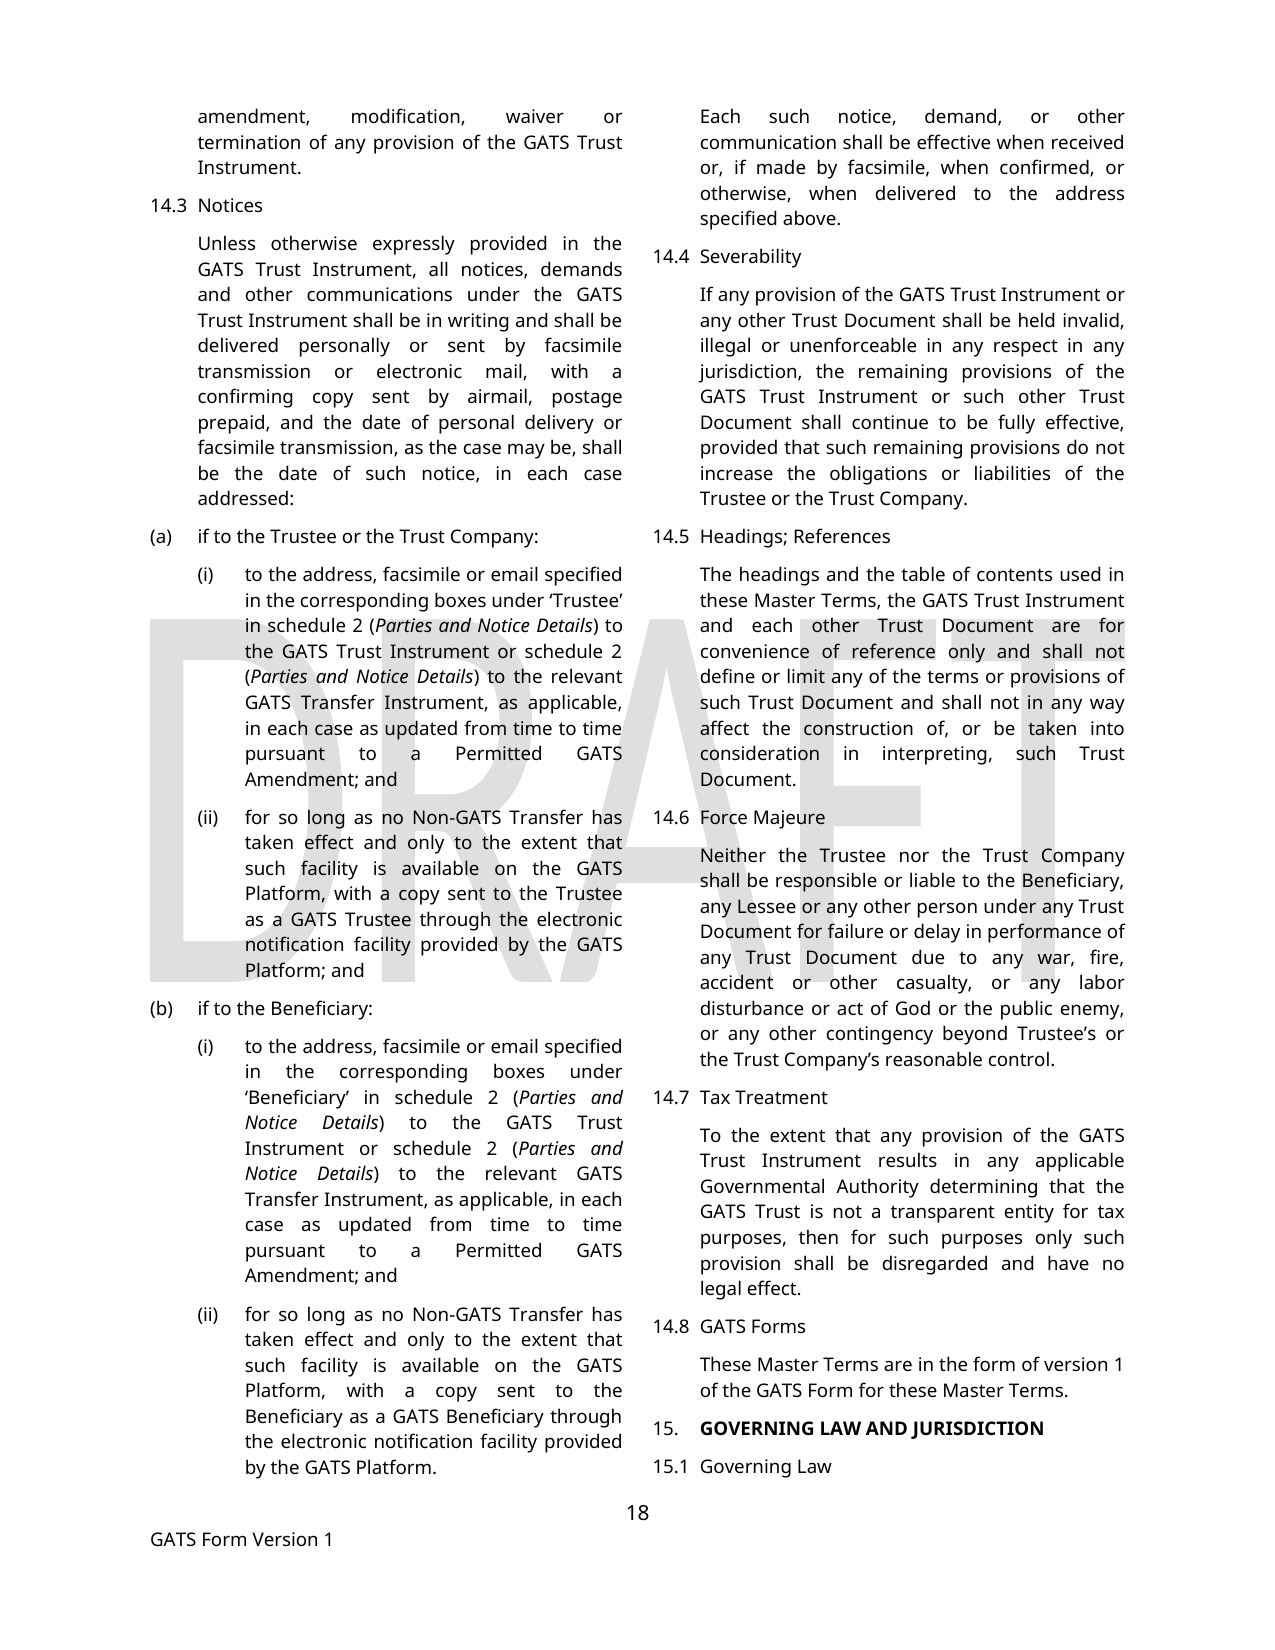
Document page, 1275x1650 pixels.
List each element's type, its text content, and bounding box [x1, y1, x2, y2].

text To the extent that any provision of the GATS Trust Instrument results in any applicable Governmental Authority determining that the GATS Trust is not a transparent entity for tax purposes, then for such purposes only such provision shall be disregarded and have no legal effect. [699, 1122, 1125, 1301]
list Governing Law and Jurisdiction [652, 1415, 1125, 1440]
text Unless otherwise expressly provided in the GATS Trust Instrument, all notices, demands and other communications under the GATS Trust Instrument shall be in writing and shall be delivered personally or sent by facsimile transmission or electronic mail, with a confirming copy sent by airmail, postage prepaid, and the date of personal delivery or facsimile transmission, as the case may be, shall be the date of such notice, in each case addressed: [197, 231, 623, 511]
text If any provision of the GATS Trust Instrument or any other Trust Document shall be held invalid, illegal or unenforceable in any respect in any jurisdiction, the remaining provisions of the GATS Trust Instrument or such other Trust Document shall continue to be fully effective, provided that such remaining provisions do not increase the obligations or liabilities of the Trustee or the Trust Company. [699, 282, 1125, 511]
list Headings; References [652, 524, 1125, 549]
list if to the Beneficiary: [150, 995, 623, 1021]
text Each such notice, demand, or other communication shall be effective when received or, if made by facsimile, when confirmed, or otherwise, when delivered to the address specified above. [699, 103, 1125, 231]
text The headings and the table of contents used in these Master Terms, the GATS Trust Instrument and each other Trust Document are for convenience of reference only and shall not define or limit any of the terms or provisions of such Trust Document and shall not in any way affect the construction of, or be taken into consideration in interpreting, such Trust Document. [699, 562, 1125, 791]
list if to the Trustee or the Trust Company: [150, 524, 623, 549]
list Force Majeure [652, 804, 1125, 829]
list Governing Law [652, 1453, 1125, 1478]
list for so long as no Non-GATS Transfer has taken effect and only to the extent that such facility is available on the GATS Platform, with a copy sent to the Trustee as a GATS Trustee through the electronic notification facility provided by the GATS Platform; and [197, 804, 623, 983]
list GATS Forms [652, 1313, 1125, 1339]
list Tax Treatment [652, 1084, 1125, 1110]
list to the address, facsimile or email specified in the corresponding boxes under ‘Beneficiary’ in schedule 2 (Parties and Notice Details) to the GATS Trust Instrument or schedule 2 (Parties and Notice Details) to the relevant GATS Transfer Instrument, as applicable, in each case as updated from time to time pursuant to a Permitted GATS Amendment; and [197, 1033, 623, 1288]
list Severability [652, 243, 1125, 269]
text These Master Terms are in the form of version 1 of the GATS Form for these Master Terms. [699, 1351, 1125, 1402]
list Notices [150, 192, 623, 218]
text Neither the Trustee nor the Trust Company shall be responsible or liable to the Beneficiary, any Lessee or any other person under any Trust Document for failure or delay in performance of any Trust Document due to any war, fire, accident or other casualty, or any labor disturbance or act of God or the public enemy, or any other contingency beyond Trustee’s or the Trust Company’s reasonable control. [699, 842, 1125, 1072]
list to the address, facsimile or email specified in the corresponding boxes under ‘Trustee’ in schedule 2 (Parties and Notice Details) to the GATS Trust Instrument or schedule 2 (Parties and Notice Details) to the relevant GATS Transfer Instrument, as applicable, in each case as updated from time to time pursuant to a Permitted GATS Amendment; and [197, 562, 623, 791]
list for so long as no Non-GATS Transfer has taken effect and only to the extent that such facility is available on the GATS Platform, with a copy sent to the Beneficiary as a GATS Beneficiary through the electronic notification facility provided by the GATS Platform. [197, 1301, 623, 1479]
